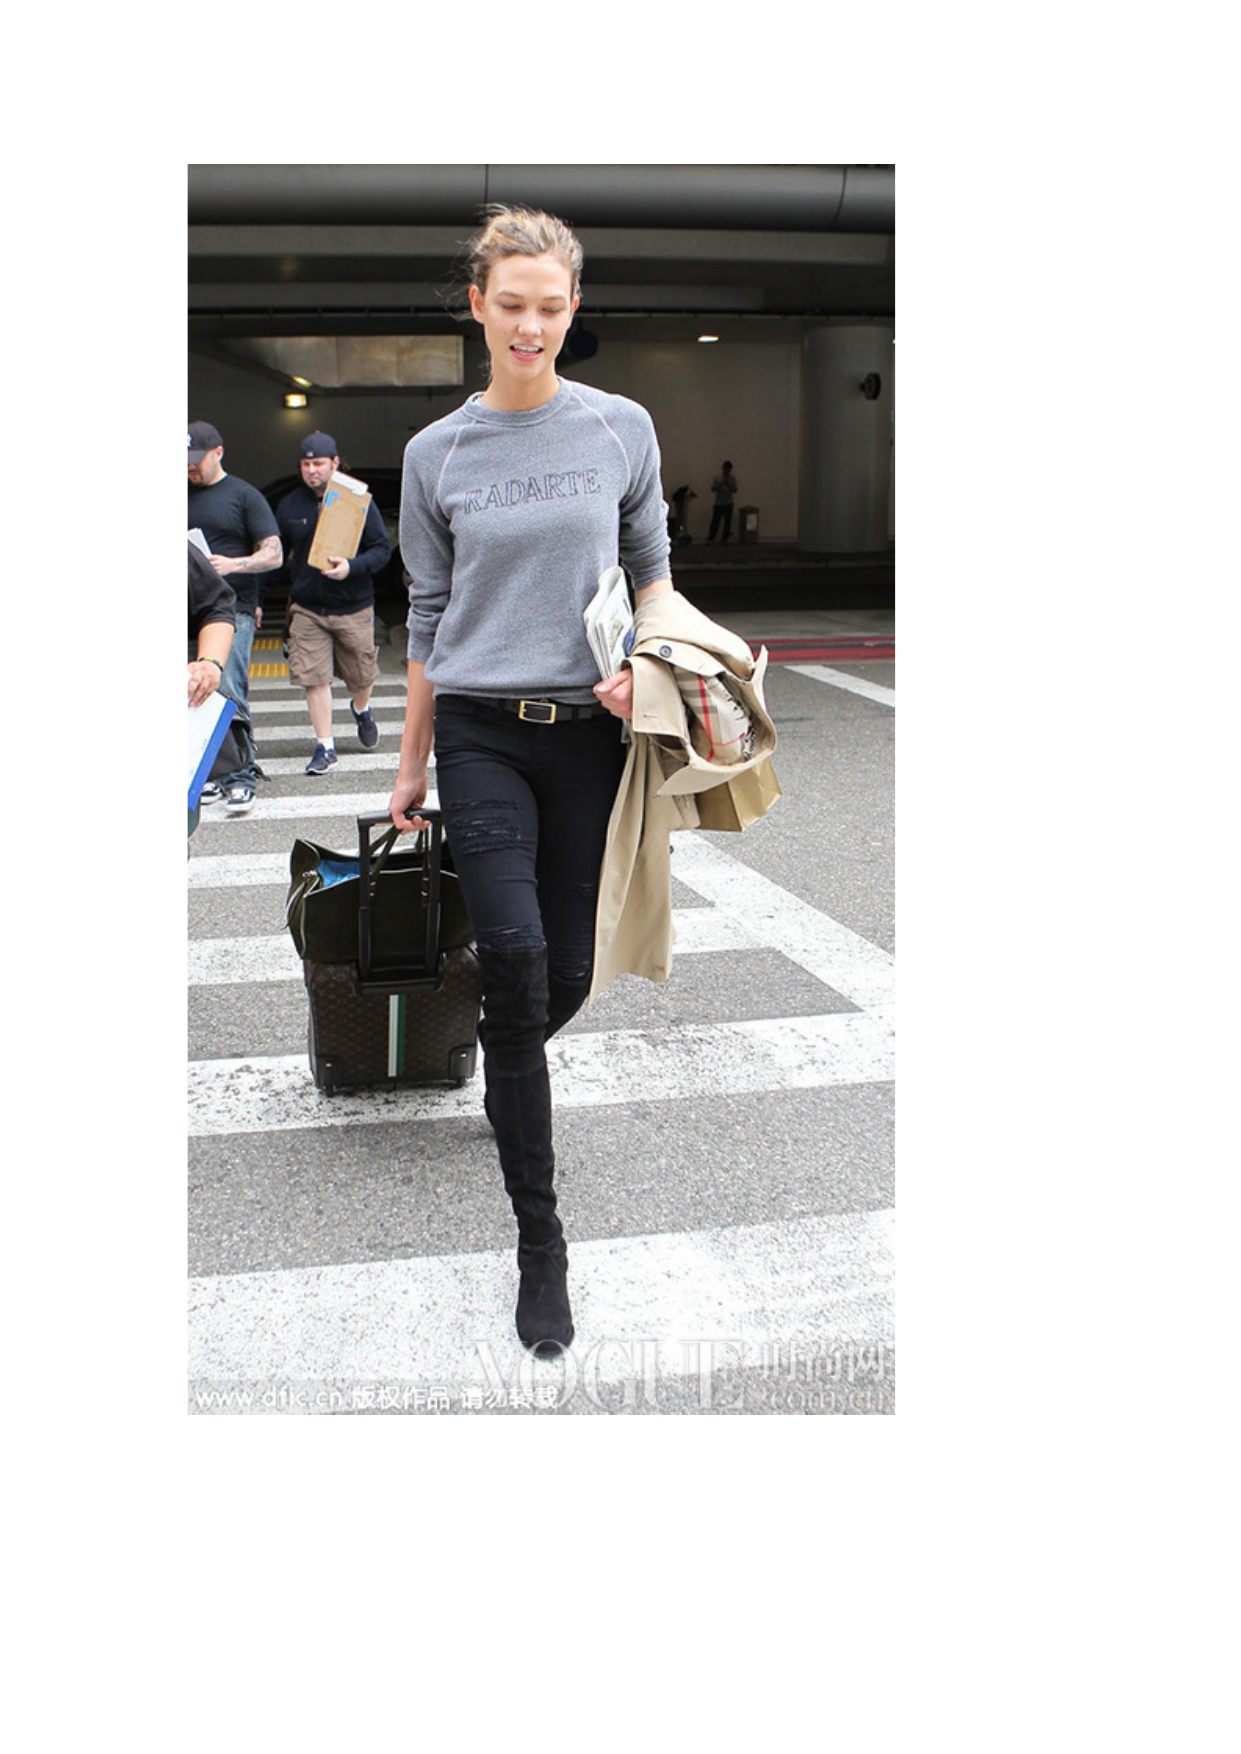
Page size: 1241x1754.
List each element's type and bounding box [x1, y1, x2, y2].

picture [187, 164, 896, 1415]
